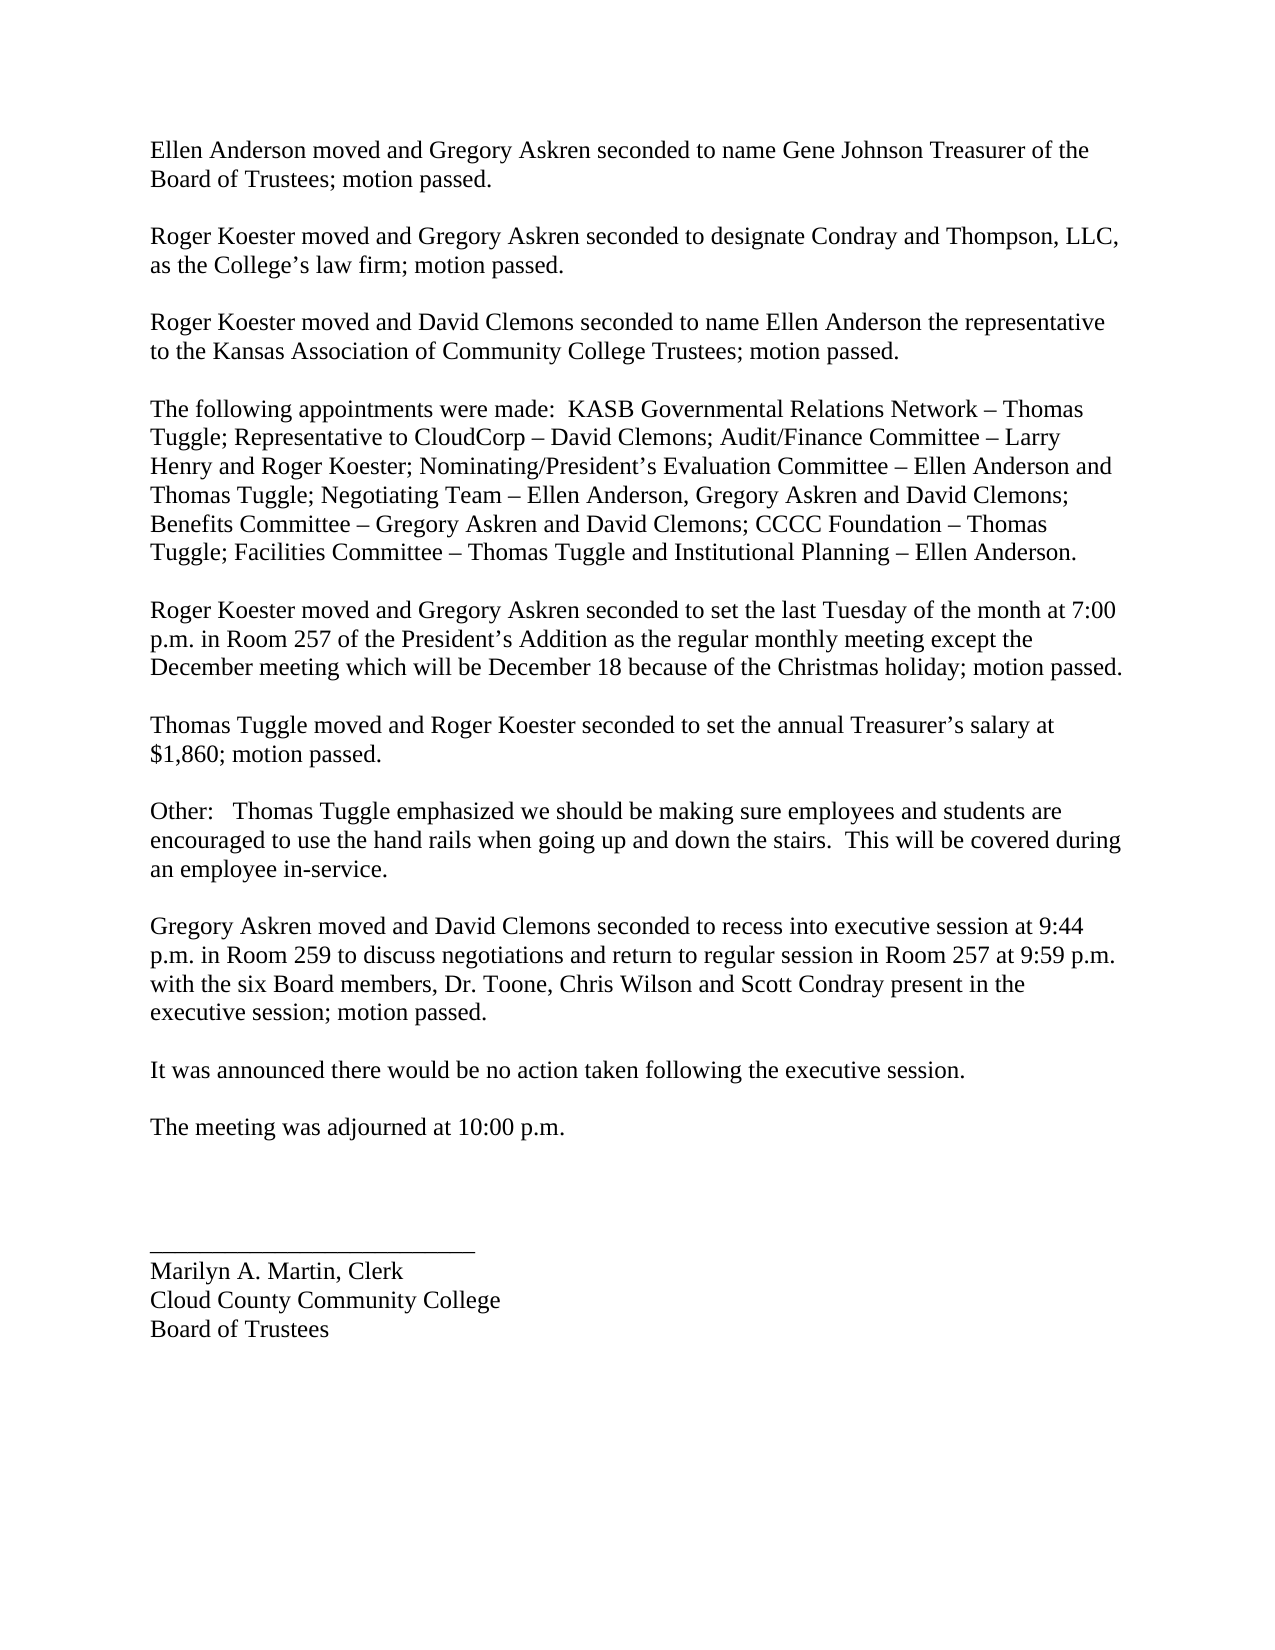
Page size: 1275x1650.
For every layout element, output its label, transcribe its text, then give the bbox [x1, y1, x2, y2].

text Thomas Tuggle moved and Roger Koester seconded to set the annual Treasurer’s salary at $1,860; motion passed. [150, 710, 1125, 767]
text Gregory Askren moved and David Clemons seconded to recess into executive session at 9:44 p.m. in Room 259 to discuss negotiations and return to regular session in Room 257 at 9:59 p.m. with the six Board members, Dr. Toone, Chris Wilson and Scott Condray present in the executive session; motion passed. [150, 911, 1125, 1026]
text The following appointments were made: KASB Governmental Relations Network – Thomas Tuggle; Representative to CloudCorp – David Clemons; Audit/Finance Committee – Larry Henry and Roger Koester; Nominating/President’s Evaluation Committee – Ellen Anderson and Thomas Tuggle; Negotiating Team – Ellen Anderson, Gregory Askren and David Clemons; Benefits Committee – Gregory Askren and David Clemons; CCCC Foundation – Thomas Tuggle; Facilities Committee – Thomas Tuggle and Institutional Planning – Ellen Anderson. [150, 394, 1125, 566]
text __________________________ [150, 1227, 1125, 1256]
text Marilyn A. Martin, Clerk [150, 1256, 1125, 1285]
text Cloud County Community College [150, 1285, 1125, 1314]
text The meeting was adjourned at 10:00 p.m. [150, 1112, 1125, 1141]
text Board of Trustees [150, 1314, 1125, 1342]
text Roger Koester moved and David Clemons seconded to name Ellen Anderson the representative to the Kansas Association of Community College Trustees; motion passed. [150, 307, 1125, 365]
text Roger Koester moved and Gregory Askren seconded to designate Condray and Thompson, LLC, as the College’s law firm; motion passed. [150, 221, 1125, 279]
text Other: Thomas Tuggle emphasized we should be making sure employees and students are encouraged to use the hand rails when going up and down the stairs. This will be covered during an employee in-service. [150, 796, 1125, 882]
text Roger Koester moved and Gregory Askren seconded to set the last Tuesday of the month at 7:00 p.m. in Room 257 of the President’s Addition as the regular monthly meeting except the December meeting which will be December 18 because of the Christmas holiday; motion passed. [150, 595, 1125, 681]
text It was announced there would be no action taken following the executive session. [150, 1055, 1125, 1084]
text Ellen Anderson moved and Gregory Askren seconded to name Gene Johnson Treasurer of the Board of Trustees; motion passed. [150, 135, 1125, 192]
